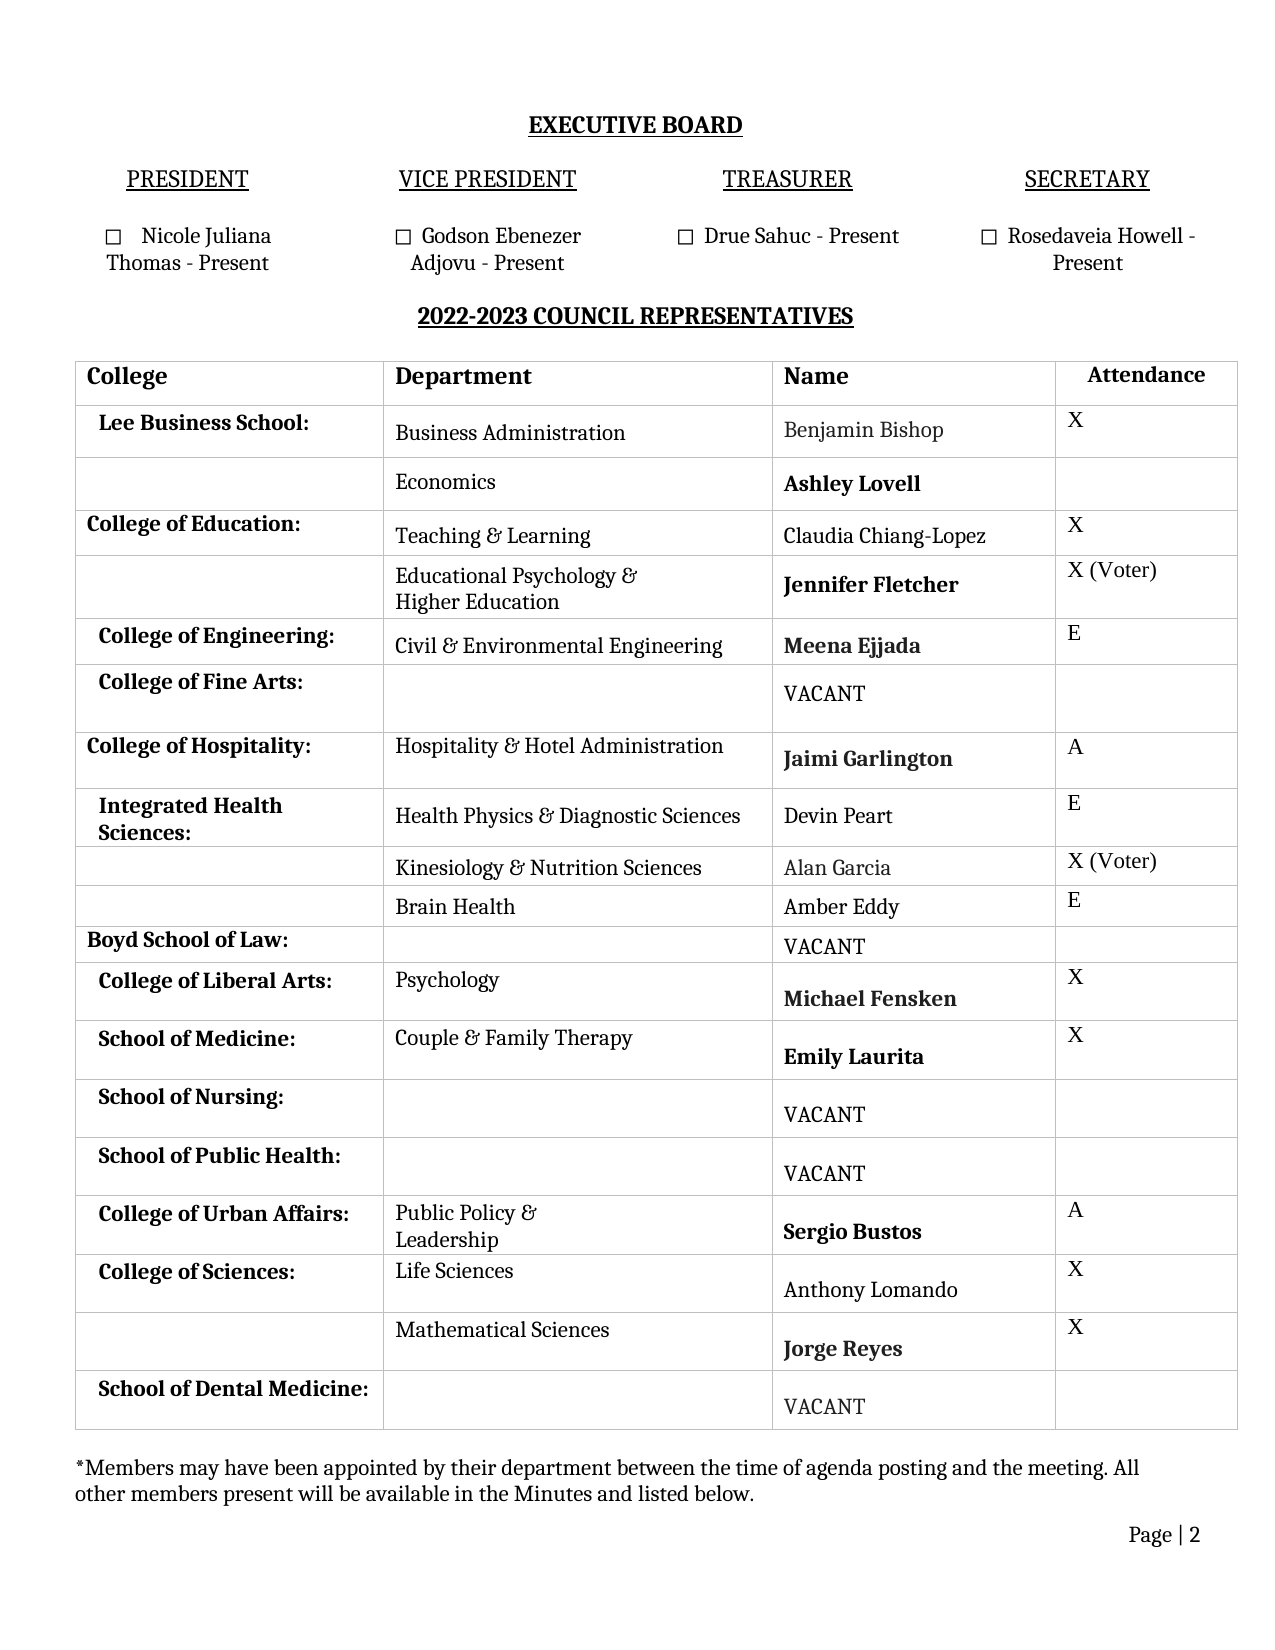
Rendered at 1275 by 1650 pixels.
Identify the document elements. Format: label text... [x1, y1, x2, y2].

text *Members may have been appointed by their department between the time of agenda posting and the meeting. All other members present will be available in the Minutes and listed below. [75, 1455, 1152, 1507]
subtitle EXECUTIVE BOARD [75, 111, 1196, 140]
text ◻ Nicole Juliana Thomas - Present [75, 219, 300, 277]
table_cell X [1056, 406, 1237, 457]
table_cell Amber Eddy [773, 886, 1055, 926]
table_cell E [1056, 789, 1237, 846]
table_header Department [384, 362, 772, 405]
table_header College [76, 362, 383, 405]
table_cell [1056, 1371, 1237, 1429]
table_cell Sergio Bustos [773, 1196, 1055, 1254]
table_cell College of Hospitality: [76, 733, 383, 788]
table_cell [76, 556, 383, 617]
table_cell [1056, 665, 1237, 732]
table_cell Couple & Family Therapy [384, 1021, 772, 1079]
table_cell Civil & Environmental Engineering [384, 619, 772, 664]
table_cell College of Education: [76, 511, 383, 555]
table_cell VACANT [773, 665, 1055, 732]
table_cell School of Medicine: [76, 1021, 383, 1079]
text TREASURER [675, 165, 900, 194]
text SECRETARY [975, 165, 1200, 194]
table_cell X [1056, 511, 1237, 555]
table_cell Meena Ejjada [773, 619, 1055, 664]
table_cell X [1056, 1021, 1237, 1079]
table_cell [76, 886, 383, 926]
table_cell Educational Psychology & Higher Education [384, 556, 772, 617]
table_cell Health Physics & Diagnostic Sciences [384, 789, 772, 846]
table_cell [384, 1080, 772, 1137]
table_cell [1056, 1080, 1237, 1137]
table_cell Michael Fensken [773, 963, 1055, 1020]
text PRESIDENT [75, 165, 300, 194]
table_cell Kinesiology & Nutrition Sciences [384, 847, 772, 885]
table_cell X [1056, 1255, 1237, 1312]
table_cell [1056, 927, 1237, 962]
table_cell Anthony Lomando [773, 1255, 1055, 1312]
table_cell School of Public Health: [76, 1138, 383, 1195]
table_cell Benjamin Bishop [773, 406, 1055, 457]
table_cell School of Nursing: [76, 1080, 383, 1137]
table_cell College of Liberal Arts: [76, 963, 383, 1020]
table_cell College of Fine Arts: [76, 665, 383, 732]
table_cell Integrated Health Sciences: [76, 789, 383, 846]
table_cell X [1056, 963, 1237, 1020]
subtitle 2022-2023 COUNCIL REPRESENTATIVES [75, 302, 1196, 330]
table_cell Business Administration [384, 406, 772, 457]
table_cell VACANT [773, 927, 1055, 962]
text VICE PRESIDENT [375, 165, 600, 194]
table_cell Life Sciences [384, 1255, 772, 1312]
table_cell College of Sciences: [76, 1255, 383, 1312]
table_cell Ashley Lovell [773, 458, 1055, 509]
table_cell Claudia Chiang-Lopez [773, 511, 1055, 555]
text ◻ Godson Ebenezer Adjovu - Present [375, 219, 600, 277]
table_cell School of Dental Medicine: [76, 1371, 383, 1429]
table_cell X [1056, 1313, 1237, 1370]
table_cell Mathematical Sciences [384, 1313, 772, 1370]
table_cell Economics [384, 458, 772, 509]
table_cell Jorge Reyes [773, 1313, 1055, 1370]
text ◻ Rosedaveia Howell - Present [975, 219, 1200, 277]
table_cell [384, 665, 772, 732]
table_cell Public Policy & Leadership [384, 1196, 772, 1254]
table_cell Alan Garcia [773, 847, 1055, 885]
table_cell E [1056, 619, 1237, 664]
table_cell Teaching & Learning [384, 511, 772, 555]
table_cell [1056, 1138, 1237, 1195]
table_cell VACANT [773, 1080, 1055, 1137]
table_cell Devin Peart [773, 789, 1055, 846]
table_cell VACANT [773, 1138, 1055, 1195]
table_cell A [1056, 1196, 1237, 1254]
table_cell A [1056, 733, 1237, 788]
table_cell E [1056, 886, 1237, 926]
text ◻ Drue Sahuc - Present [675, 219, 900, 250]
table_cell Hospitality & Hotel Administration [384, 733, 772, 788]
table_cell Brain Health [384, 886, 772, 926]
table_cell X (Voter) [1056, 847, 1237, 885]
table_cell Jennifer Fletcher [773, 556, 1055, 617]
table_cell Boyd School of Law: [76, 927, 383, 962]
table_cell [384, 927, 772, 962]
table_cell VACANT [773, 1371, 1055, 1429]
table_cell Psychology [384, 963, 772, 1020]
table_cell X (Voter) [1056, 556, 1237, 617]
table_cell [384, 1138, 772, 1195]
table_cell Jaimi Garlington [773, 733, 1055, 788]
table_cell [76, 1313, 383, 1370]
table_header Attendance [1056, 362, 1237, 405]
table_cell Lee Business School: [76, 406, 383, 457]
table_cell [76, 458, 383, 509]
table_cell College of Urban Affairs: [76, 1196, 383, 1254]
table_cell [384, 1371, 772, 1429]
table_cell College of Engineering: [76, 619, 383, 664]
table_cell Emily Laurita [773, 1021, 1055, 1079]
table_cell [1056, 458, 1237, 509]
table_header Name [773, 362, 1055, 405]
table_cell [76, 847, 383, 885]
